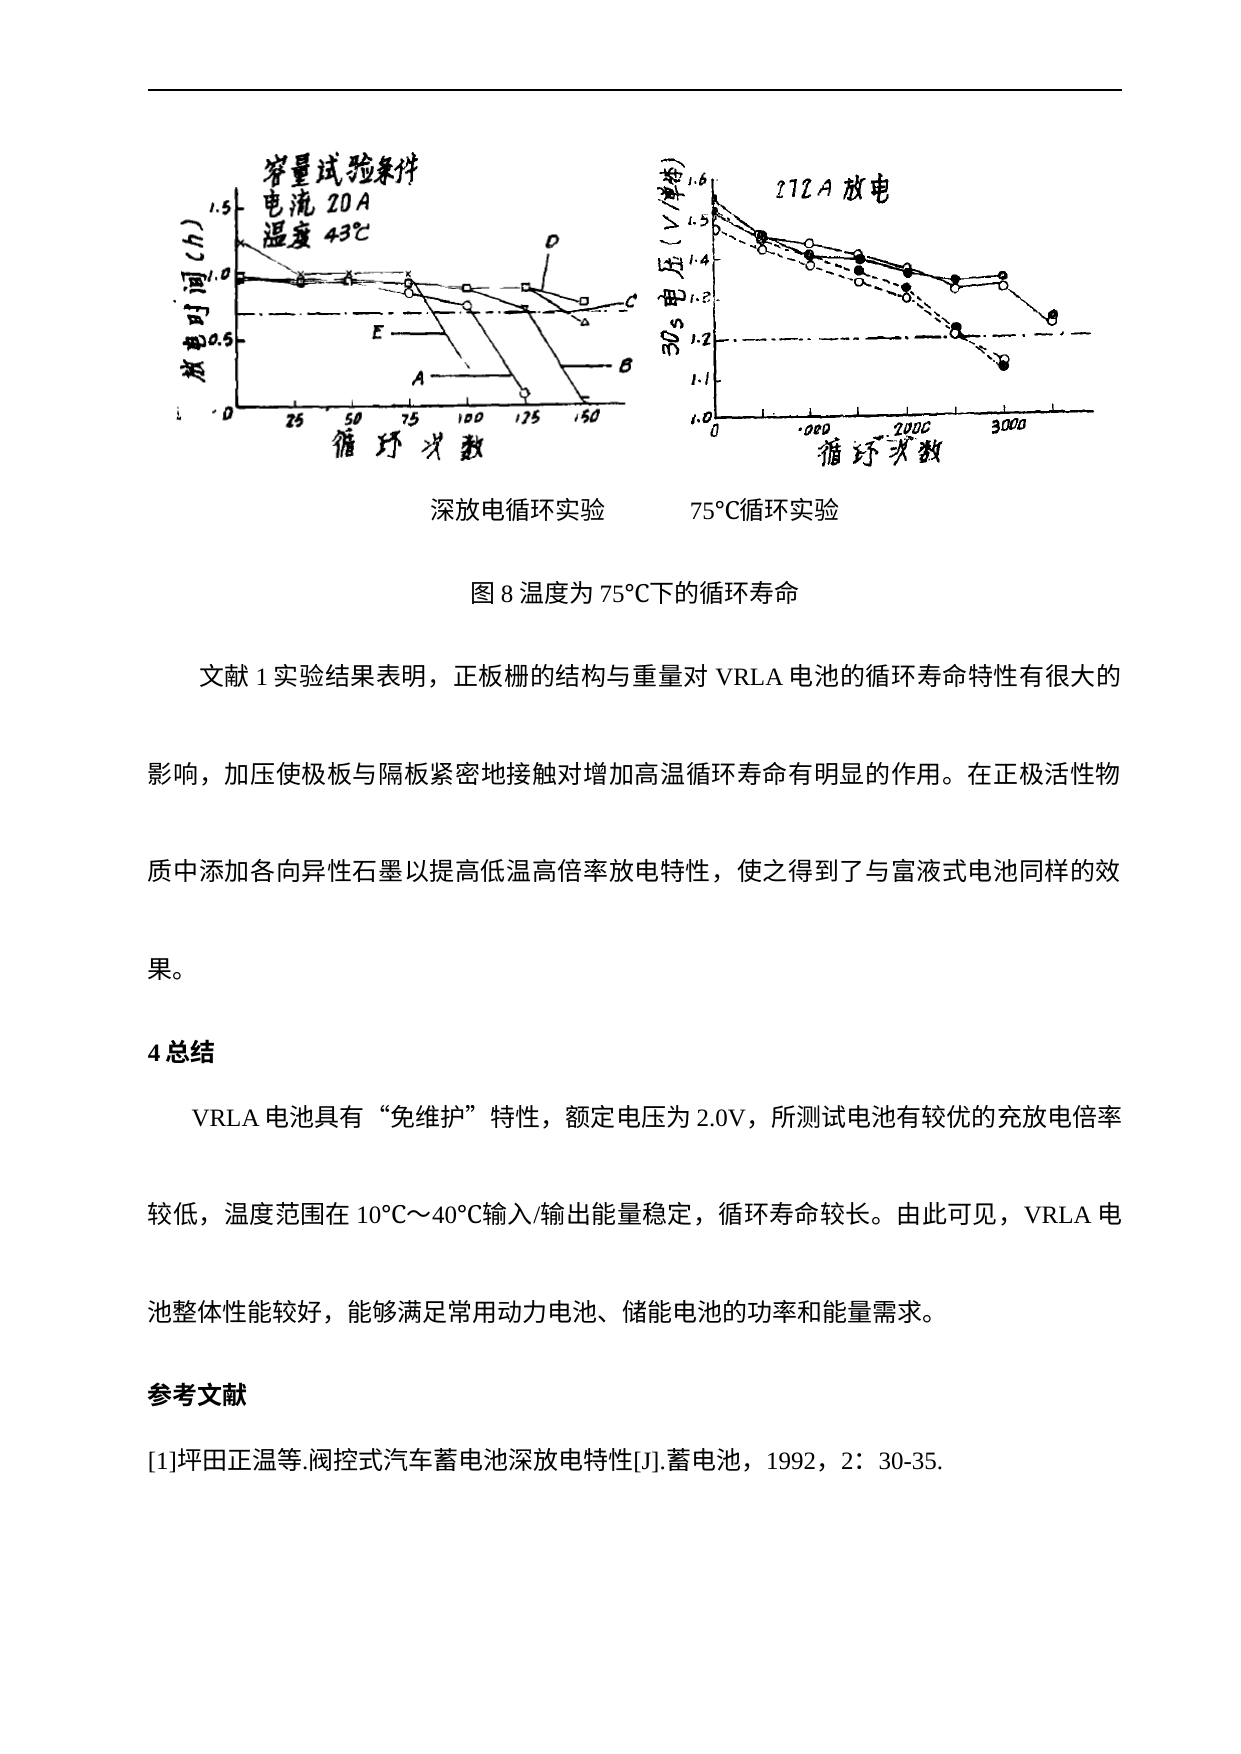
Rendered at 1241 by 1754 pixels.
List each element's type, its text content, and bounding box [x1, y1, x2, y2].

text VRLA电池具有“免维护”特性，额定电压为2.0V，所测试电池有较优的充放电倍率较低，温度范围在10℃～40℃输入/输出能量稳定，循环寿命较长。由此可见，VRLA电池整体性能较好，能够满足常用动力电池、储能电池的功率和能量需求。 [148, 1083, 1122, 1343]
text 深放电循环实验 75℃循环实验 [148, 476, 1122, 541]
text 参考文献 [148, 1361, 1122, 1426]
text 4总结 [148, 1018, 1122, 1083]
picture [653, 151, 1097, 471]
text 文献1实验结果表明，正板栅的结构与重量对VRLA电池的循环寿命特性有很大的影响，加压使极板与隔板紧密地接触对增加高温循环寿命有明显的作用。在正极活性物质中添加各向异性石墨以提高低温高倍率放电特性，使之得到了与富液式电池同样的效果。 [148, 642, 1122, 1000]
text [1]坪田正温等.阀控式汽车蓄电池深放电特性[J].蓄电池，1992，2：30-35. [148, 1426, 1122, 1491]
text 图8 温度为75℃下的循环寿命 [148, 559, 1122, 624]
picture [173, 151, 643, 471]
